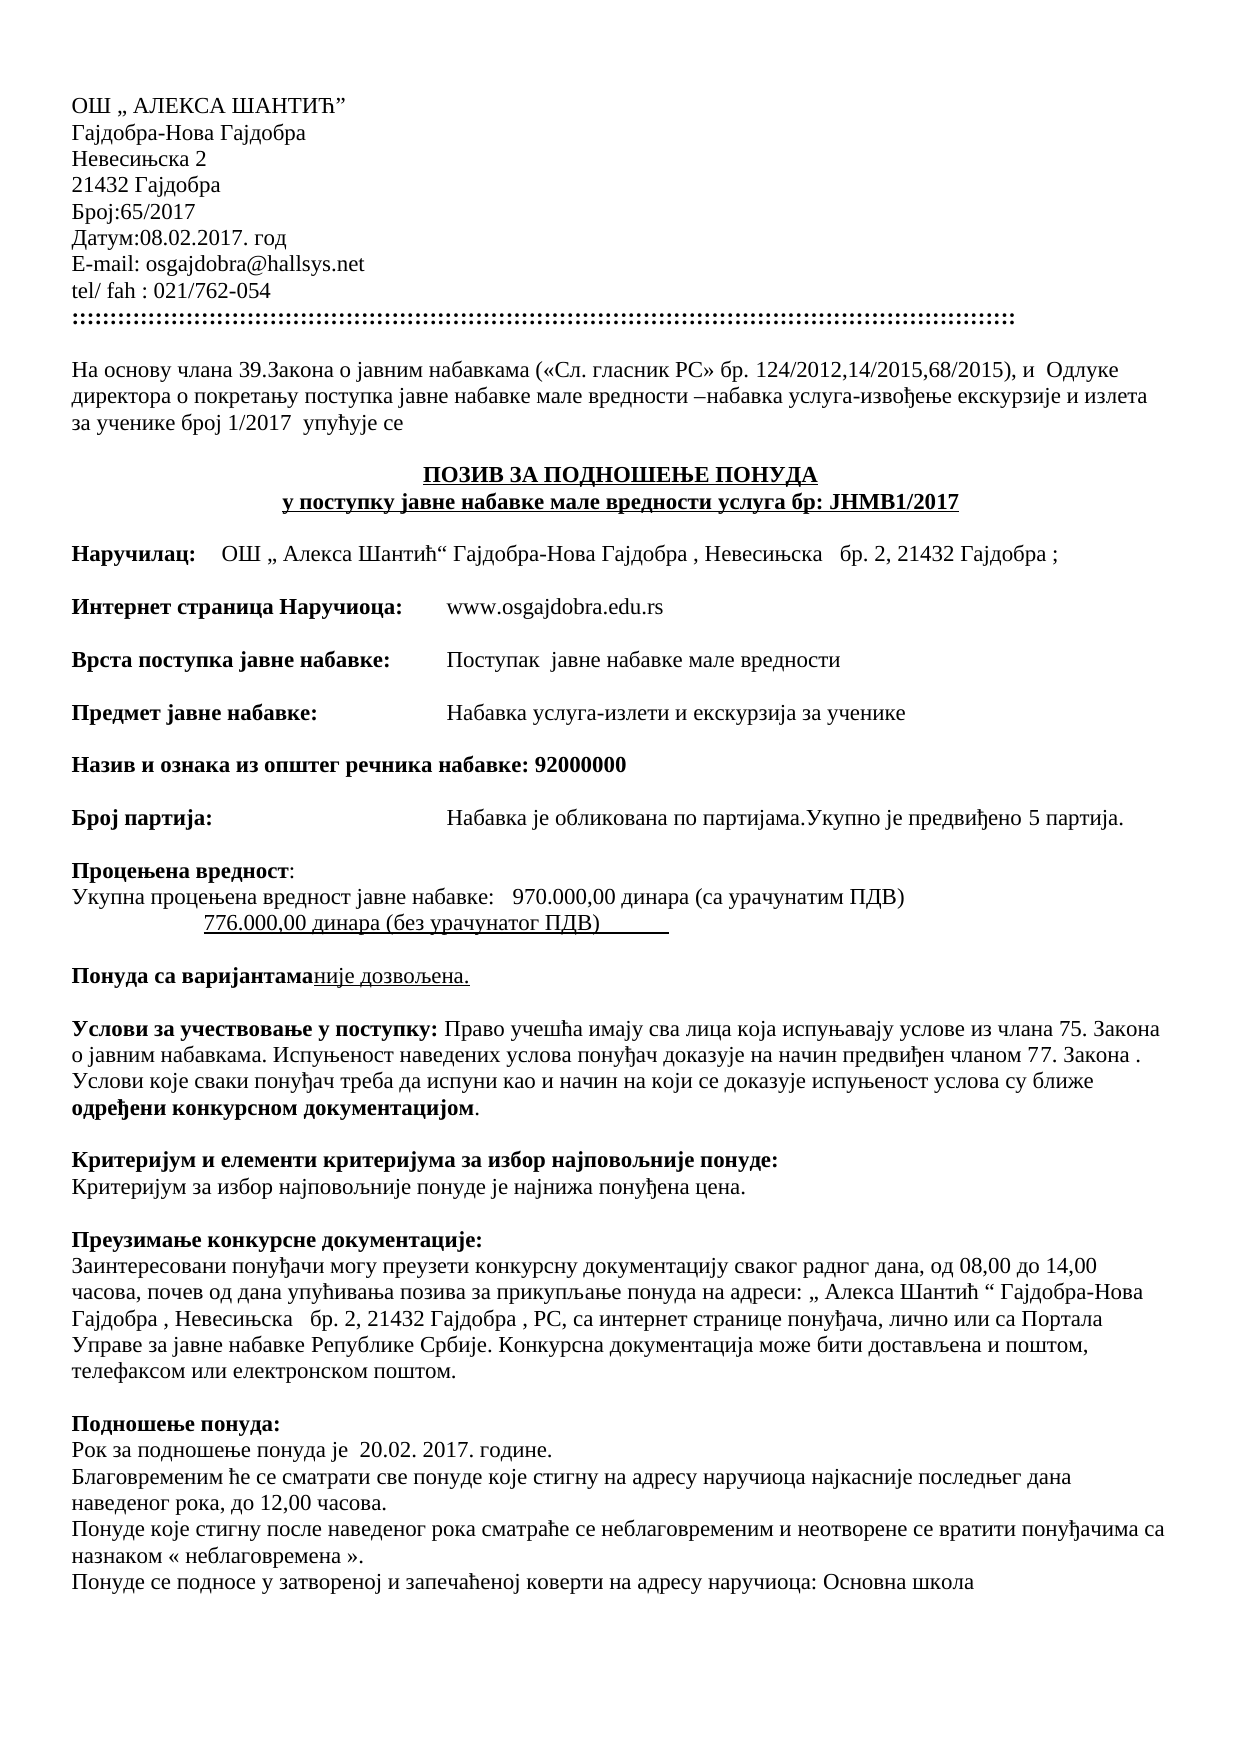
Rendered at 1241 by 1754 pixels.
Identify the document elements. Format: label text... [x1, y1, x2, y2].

text Назив и ознака из општег речника набавке: 92000000 [71, 751, 1169, 778]
text Понуда са варијантаманије дозвољена. [71, 962, 1169, 988]
text Број партија: Набавка је обликована по партијама.Укупно је предвиђено 5 партија. [71, 804, 1169, 830]
text Благовременим ће се сматрати све понуде које стигну на адресу наручиоца најкасније последњег дана наведеног рока, до 12,00 часова. [71, 1463, 1169, 1516]
text tel/ fah : 021/762-054 [71, 277, 1169, 303]
text Врста поступка јавне набавке: Поступак јавне набавке мале вредности [71, 646, 1169, 672]
text Понуде које стигну после наведеног рока сматраће се неблаговременим и неотворене се вратити понуђачима са назнаком « неблаговремена ». [71, 1516, 1169, 1568]
text Подношење понуда: [71, 1410, 1169, 1436]
text Интернет страница Наручиоца: www.osgajdobra.edu.rs [71, 593, 1169, 619]
text На основу члана 39.Закона о јавним набавкама («Сл. гласник РС» бр. 124/2012,14/2015,68/2015), и Одлуке директора о покретању поступка јавне набавке мале вредности –набавка услуга-извођење екскурзије и излета за ученике број 1/2017 упућује се [71, 356, 1169, 435]
text Рок за подношење понуда је 20.02. 2017. године. [71, 1436, 1169, 1463]
text Процењена вредност: [71, 857, 1169, 883]
text Предмет јавне набавке: Набавка услуга-излети и екскурзија за ученике [71, 698, 1169, 725]
text Заинтересовани понуђачи могу преузети конкурсну документацију сваког радног дана, од 08,00 до 14,00 часова, почев од дана упућивања позива за прикупљaње понуда на адреси: „ Алекса Шантић “ Гајдобра-Нова Гајдобра , Невесињска бр. 2, 21432 Гајдобра , РС, са интернет странице понуђача, лично или са Портала Управе за јавне набавке Републике Србије. Конкурсна документација може бити достављена и поштом, телефаксом или електронском поштом. [71, 1252, 1169, 1384]
text Гајдобра-Нова Гајдобра [71, 119, 583, 145]
text 21432 Гајдобра [71, 171, 583, 198]
text Критеријум за избор најповољније понуде је најнижа понуђена цена. [71, 1173, 1169, 1199]
text Невесињска 2 [71, 145, 583, 171]
text Датум:08.02.2017. год [71, 224, 1169, 251]
text :::::::::::::::::::::::::::::::::::::::::::::::::::::::::::::::::::::::::::::::::::::::::::::::::::::::::::::::::::::::::::: [71, 303, 1169, 329]
text ОШ „ АЛЕКСА ШАНТИЋ” [71, 92, 583, 119]
text Критеријум и елементи критеријума за избор најповољније понуде: [71, 1147, 1169, 1173]
text Наручилац: ОШ „ Алекса Шантић“ Гајдобра-Нова Гајдобра , Невесињска бр. 2, 21432 Гајдобра ; [71, 540, 1169, 567]
text E-mail: osgajdobra@hallsys.net [71, 251, 1169, 277]
text Укупна процењена вредност јавне набавке: 970.000,00 динара (са урачунатим ПДВ) [71, 883, 1169, 909]
text у поступку јавне набавке мале вредности услуга бр: ЈНМВ1/2017 [71, 488, 1169, 514]
text Услови за учествовање у поступку: Право учешћа имају сва лица која испуњавају услове из члана 75. Закона о јавним набавкама. Испуњеност наведених услова понуђач доказује на начин предвиђен чланом 77. Закона . Услови које сваки понуђач треба да испуни као и начин на који се доказује испуњеност услова су ближе одређени конкурсном документацијом. [71, 1015, 1169, 1120]
text Понуде се подносе у затвореној и запечаћеној коверти на адресу наручиоца: Основна школа [71, 1568, 1169, 1594]
text Преузимање конкурсне документације: [71, 1226, 1169, 1252]
text ПОЗИВ ЗА ПОДНОШЕЊЕ ПОНУДА [71, 461, 1169, 488]
text Број:65/2017 [71, 198, 1169, 224]
text 776.000,00 динара (без урачунатог ПДВ) [71, 909, 1169, 936]
